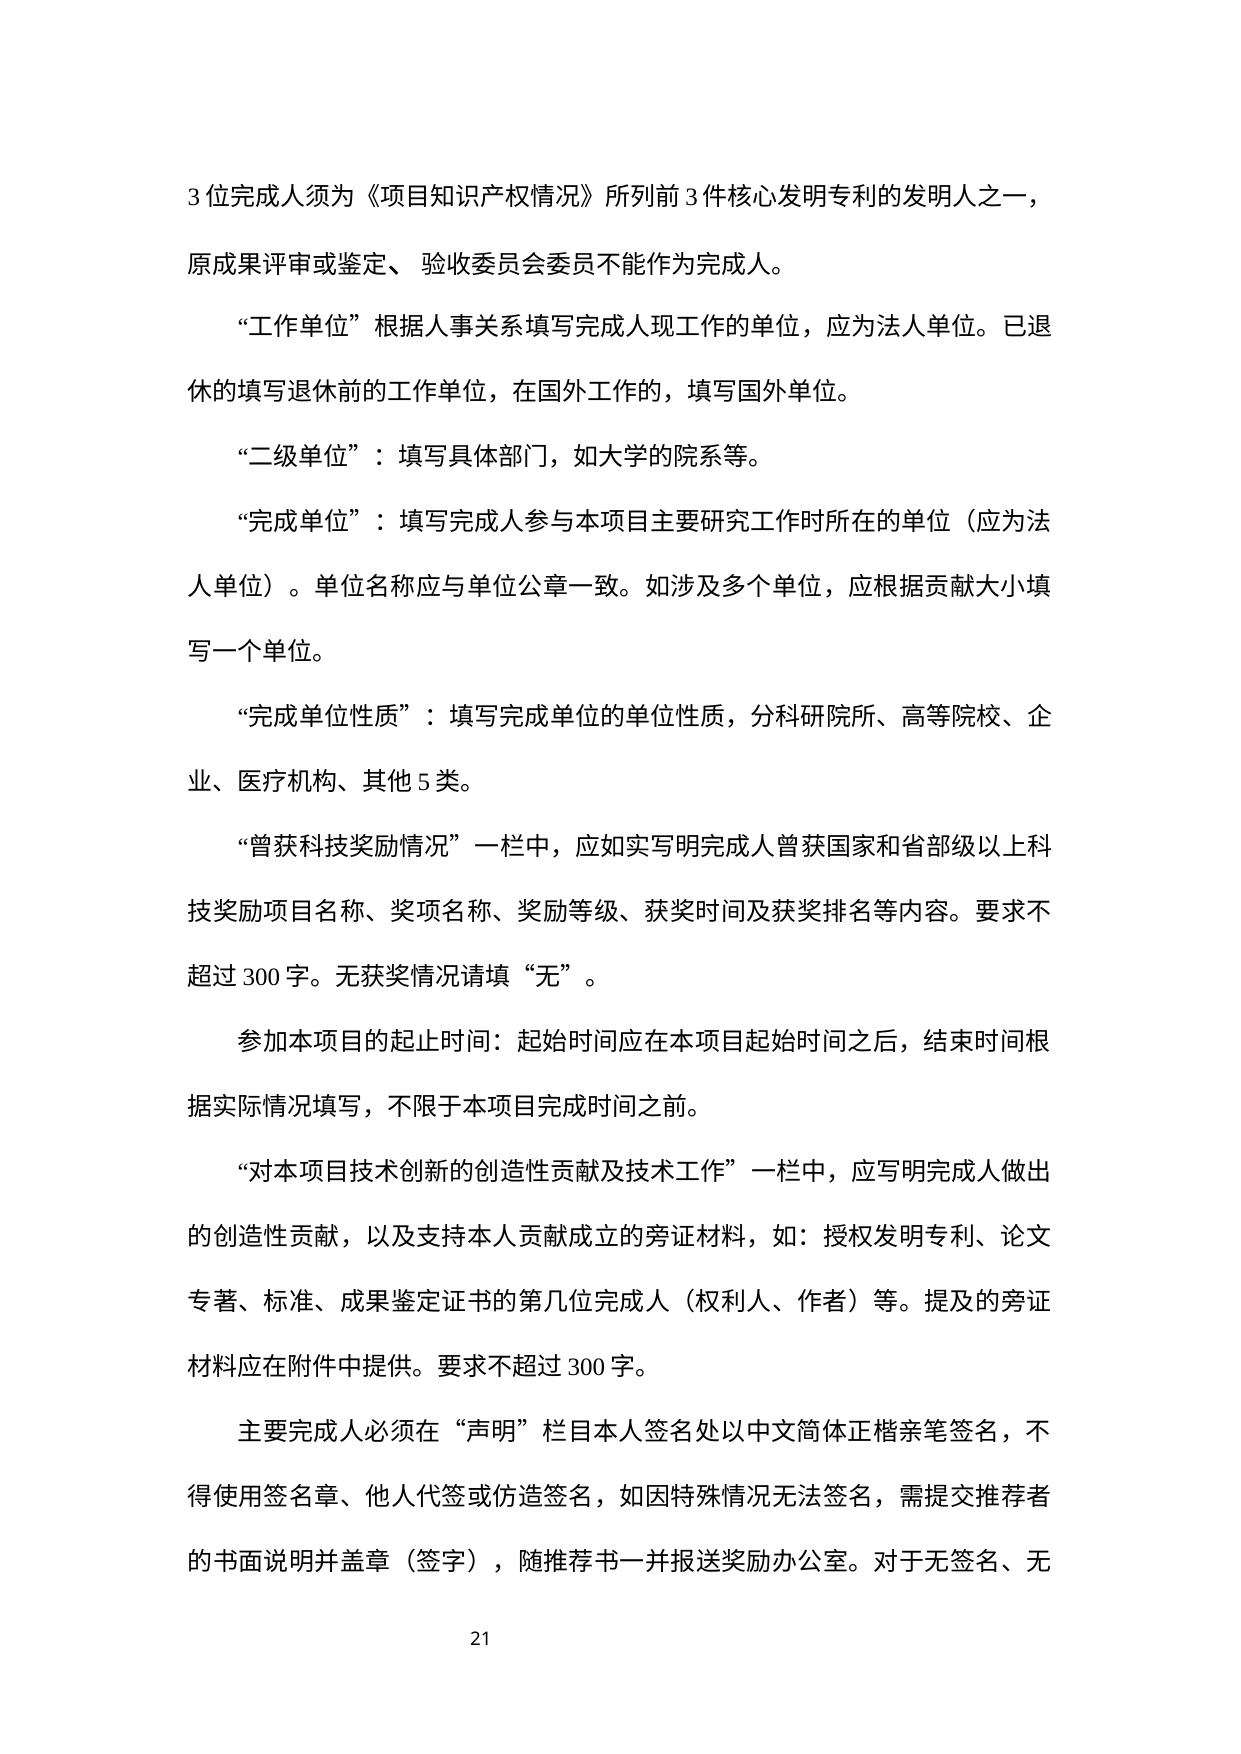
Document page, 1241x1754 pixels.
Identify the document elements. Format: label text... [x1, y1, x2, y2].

text “工作单位”根据人事关系填写完成人现工作的单位，应为法人单位。已退休的填写退休前的工作单位，在国外工作的，填写国外单位。 [187, 292, 1053, 422]
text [187, 1397, 1053, 1592]
text “完成单位性质”：填写完成单位的单位性质，分科研院所、高等院校、企业、医疗机构、其他5类。 [187, 682, 1053, 812]
text “对本项目技术创新的创造性贡献及技术工作”一栏中，应写明完成人做出的创造性贡献，以及支持本人贡献成立的旁证材料，如：授权发明专利、论文专著、标准、成果鉴定证书的第几位完成人（权利人、作者）等。提及的旁证材料应在附件中提供。要求不超过300字。 [187, 1137, 1053, 1397]
text “完成单位”：填写完成人参与本项目主要研究工作时所在的单位（应为法人单位）。单位名称应与单位公章一致。如涉及多个单位，应根据贡献大小填写一个单位。 [187, 487, 1053, 682]
text “曾获科技奖励情况”一栏中，应如实写明完成人曾获国家和省部级以上科技奖励项目名称、奖项名称、奖励等级、获奖时间及获奖排名等内容。要求不超过300字。无获奖情况请填“无”。 [187, 812, 1053, 1007]
text “二级单位”：填写具体部门，如大学的院系等。 [187, 422, 1053, 487]
text 参加本项目的起止时间：起始时间应在本项目起始时间之后，结束时间根据实际情况填写，不限于本项目完成时间之前。 [187, 1007, 1053, 1137]
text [187, 162, 1053, 292]
